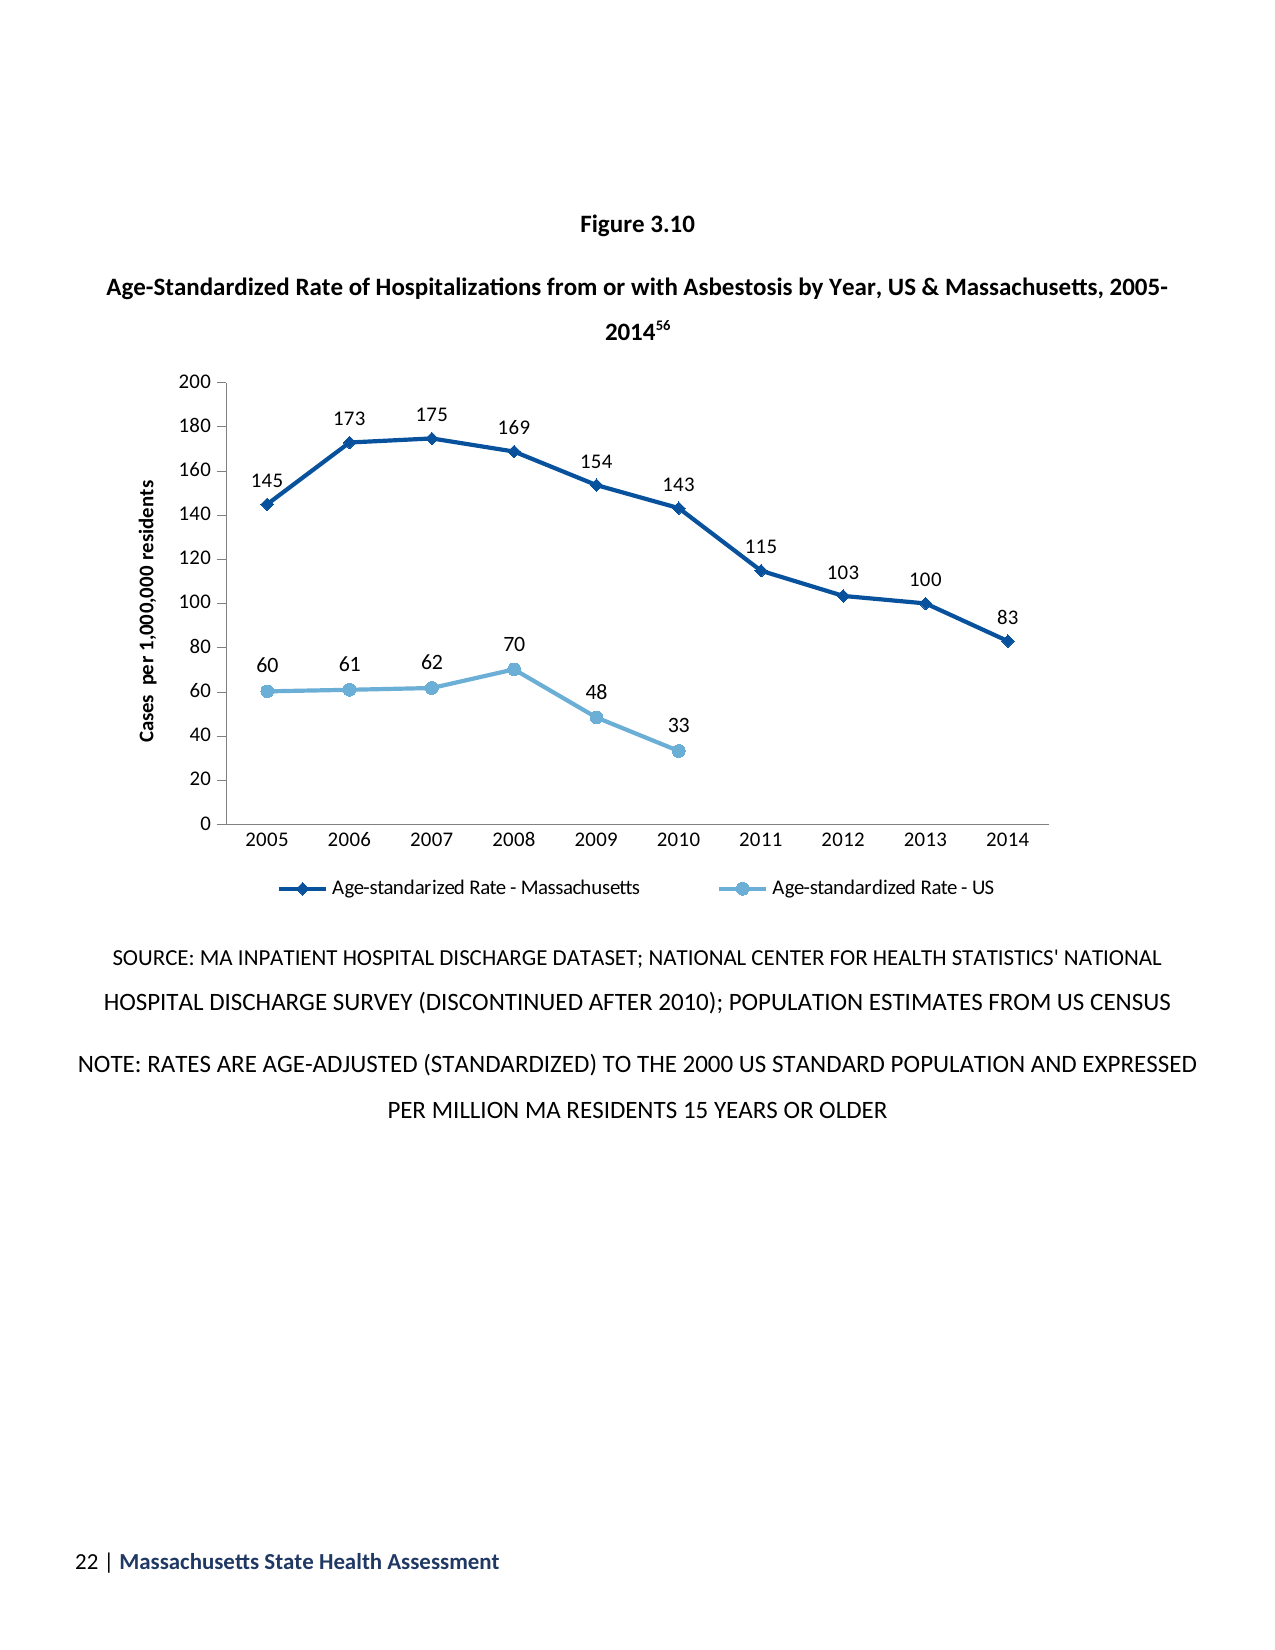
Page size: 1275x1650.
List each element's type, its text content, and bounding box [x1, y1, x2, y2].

text SOURCE: MA INPATIENT HOSPITAL DISCHARGE DATASET; NATIONAL CENTER FOR HEALTH STATISTICS' NATIONAL HOSPITAL DISCHARGE SURVEY (DISCONTINUED AFTER 2010); POPULATION ESTIMATES FROM US CENSUS [75, 943, 1200, 1017]
text Age-Standardized Rate of Hospitalizations from or with Asbestosis by Year, US & Massachusetts, 2005-2014 [75, 271, 1200, 912]
text NOTE: RATES ARE AGE-ADJUSTED (STANDARDIZED) TO THE 2000 US STANDARD POPULATION AND EXPRESSED PER MILLION MA RESIDENTS 15 YEARS OR OLDER [75, 1048, 1200, 1125]
text Figure 3.10 [75, 208, 1200, 239]
